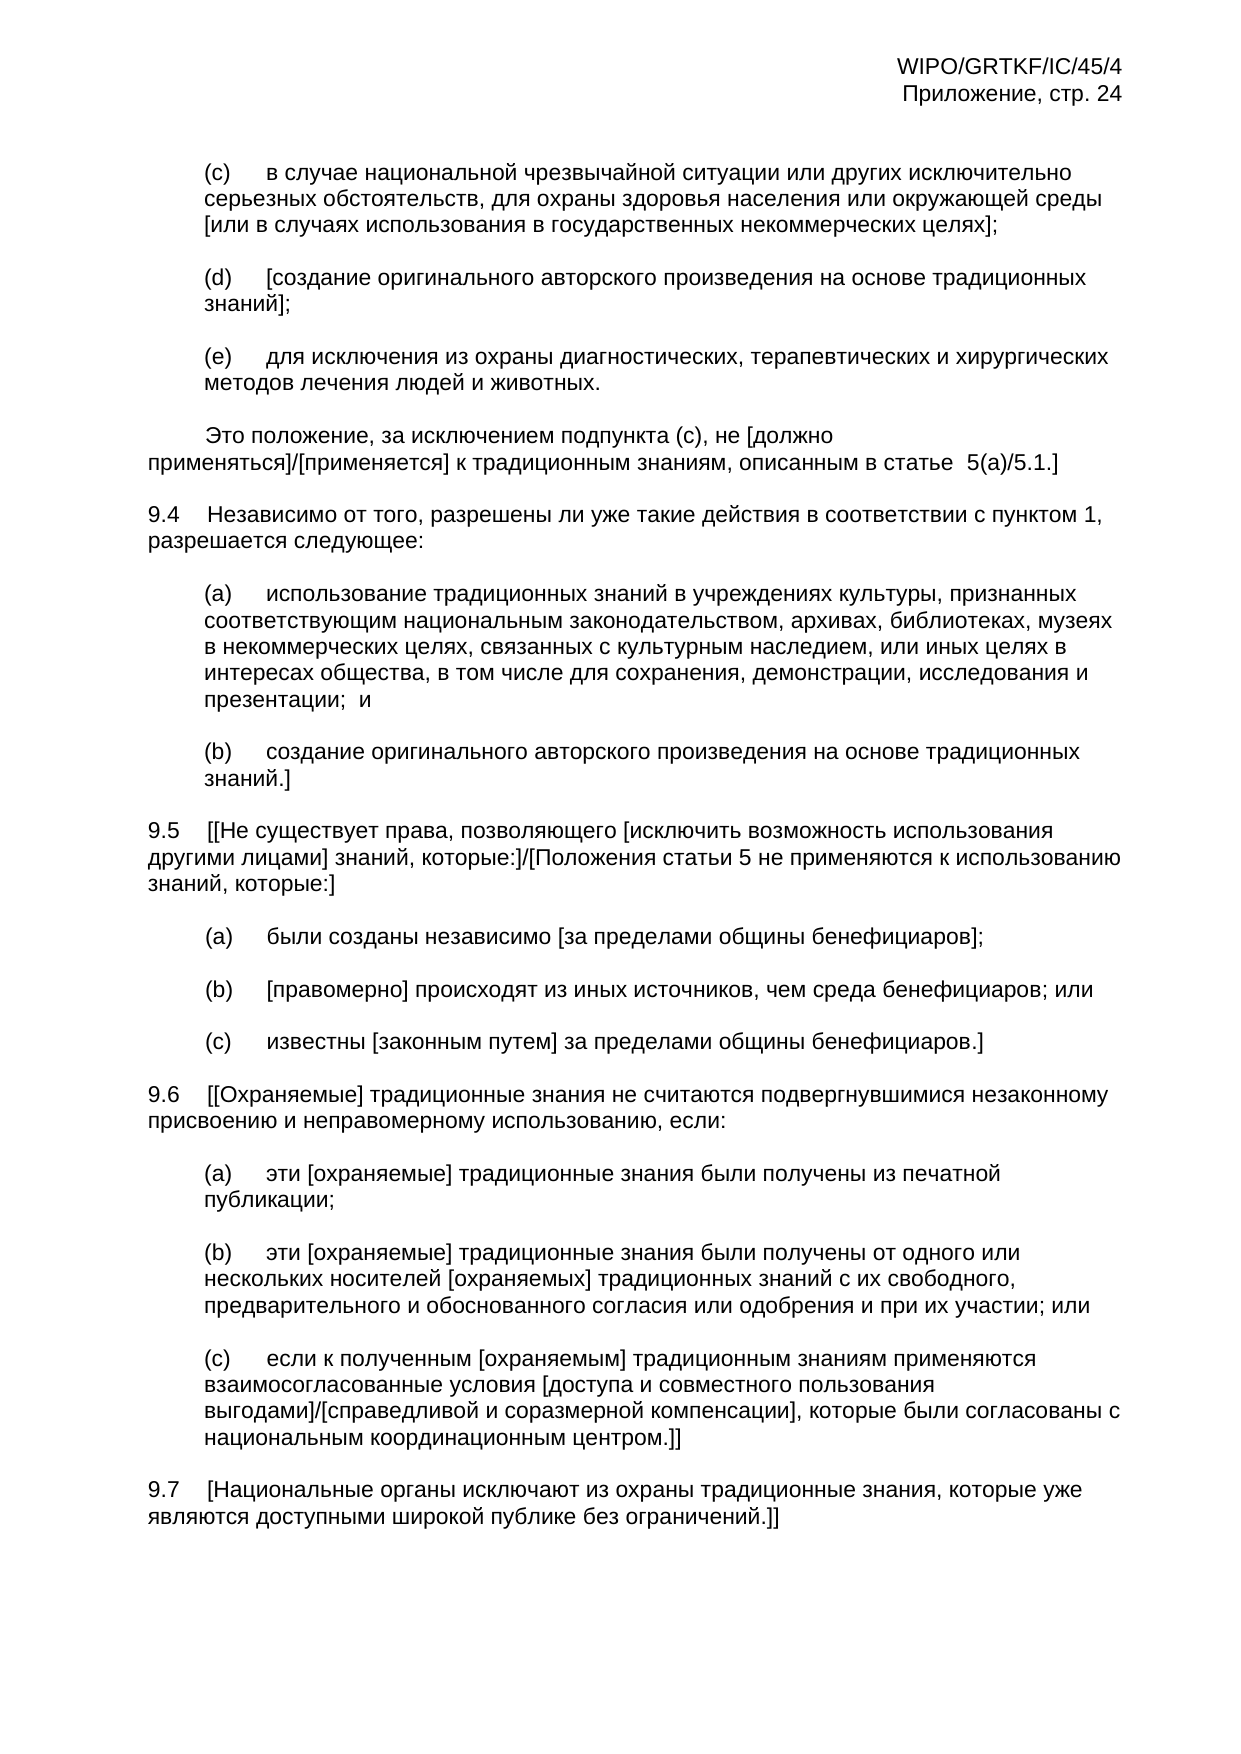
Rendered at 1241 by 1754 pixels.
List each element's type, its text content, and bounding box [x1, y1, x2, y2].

text (c) в случае национальной чрезвычайной ситуации или других исключительно серьезных обстоятельств, для охраны здоровья населения или окружающей среды [или в случаях использования в государственных некоммерческих целях]; [204, 158, 1122, 238]
text 9.5 [[Не существует права, позволяющего [исключить возможность использования другими лицами] знаний, которые:]/[Положения статьи 5 не применяются к использованию знаний, которые:] [148, 817, 1122, 896]
text 9.7 [Национальные органы исключают из охраны традиционные знания, которые уже являются доступными широкой публике без ограничений.]] [148, 1476, 1122, 1529]
text (b) создание оригинального авторского произведения на основе традиционных знаний.] [204, 738, 1122, 791]
text Это положение, за исключением подпункта (с), не [должно применяться]/[применяется] к традиционным знаниям, описанным в статье 5(a)/5.1.] [148, 422, 1122, 475]
text (a) использование традиционных знаний в учреждениях культуры, признанных соответствующим национальным законодательством, архивах, библиотеках, музеях в некоммерческих целях, связанных с культурным наследием, или иных целях в интересах общества, в том числе для сохранения, демонстрации, исследования и презентации; и [204, 580, 1122, 712]
text 9.4 Независимо от того, разрешены ли уже такие действия в соответствии с пунктом 1, разрешается следующее: [148, 501, 1122, 554]
list были созданы независимо [за пределами общины бенефициаров]; [205, 923, 1122, 949]
list если к полученным [охраняемым] традиционным знаниям применяются взаимосогласованные условия [доступа и совместного пользования выгодами]/[справедливой и соразмерной компенсации], которые были согласованы с национальным координационным центром.]] [204, 1344, 1122, 1450]
text (b) эти [охраняемые] традиционные знания были получены от одного или нескольких носителей [охраняемых] традиционных знаний с их свободного, предварительного и обоснованного согласия или одобрения и при их участии; или [204, 1239, 1122, 1318]
text 9.6 [[Охраняемые] традиционные знания не считаются подвергнувшимися незаконному присвоению и неправомерному использованию, если: [148, 1081, 1122, 1134]
list [правомерно] происходят из иных источников, чем среда бенефициаров; или [205, 976, 1122, 1002]
text (a) эти [охраняемые] традиционные знания были получены из печатной публикации; [204, 1160, 1122, 1213]
text (e) для исключения из охраны диагностических, терапевтических и хирургических методов лечения людей и животных. [204, 343, 1122, 396]
text (d) [создание оригинального авторского произведения на основе традиционных знаний]; [204, 264, 1122, 317]
list известны [законным путем] за пределами общины бенефициаров.] [205, 1028, 1122, 1054]
